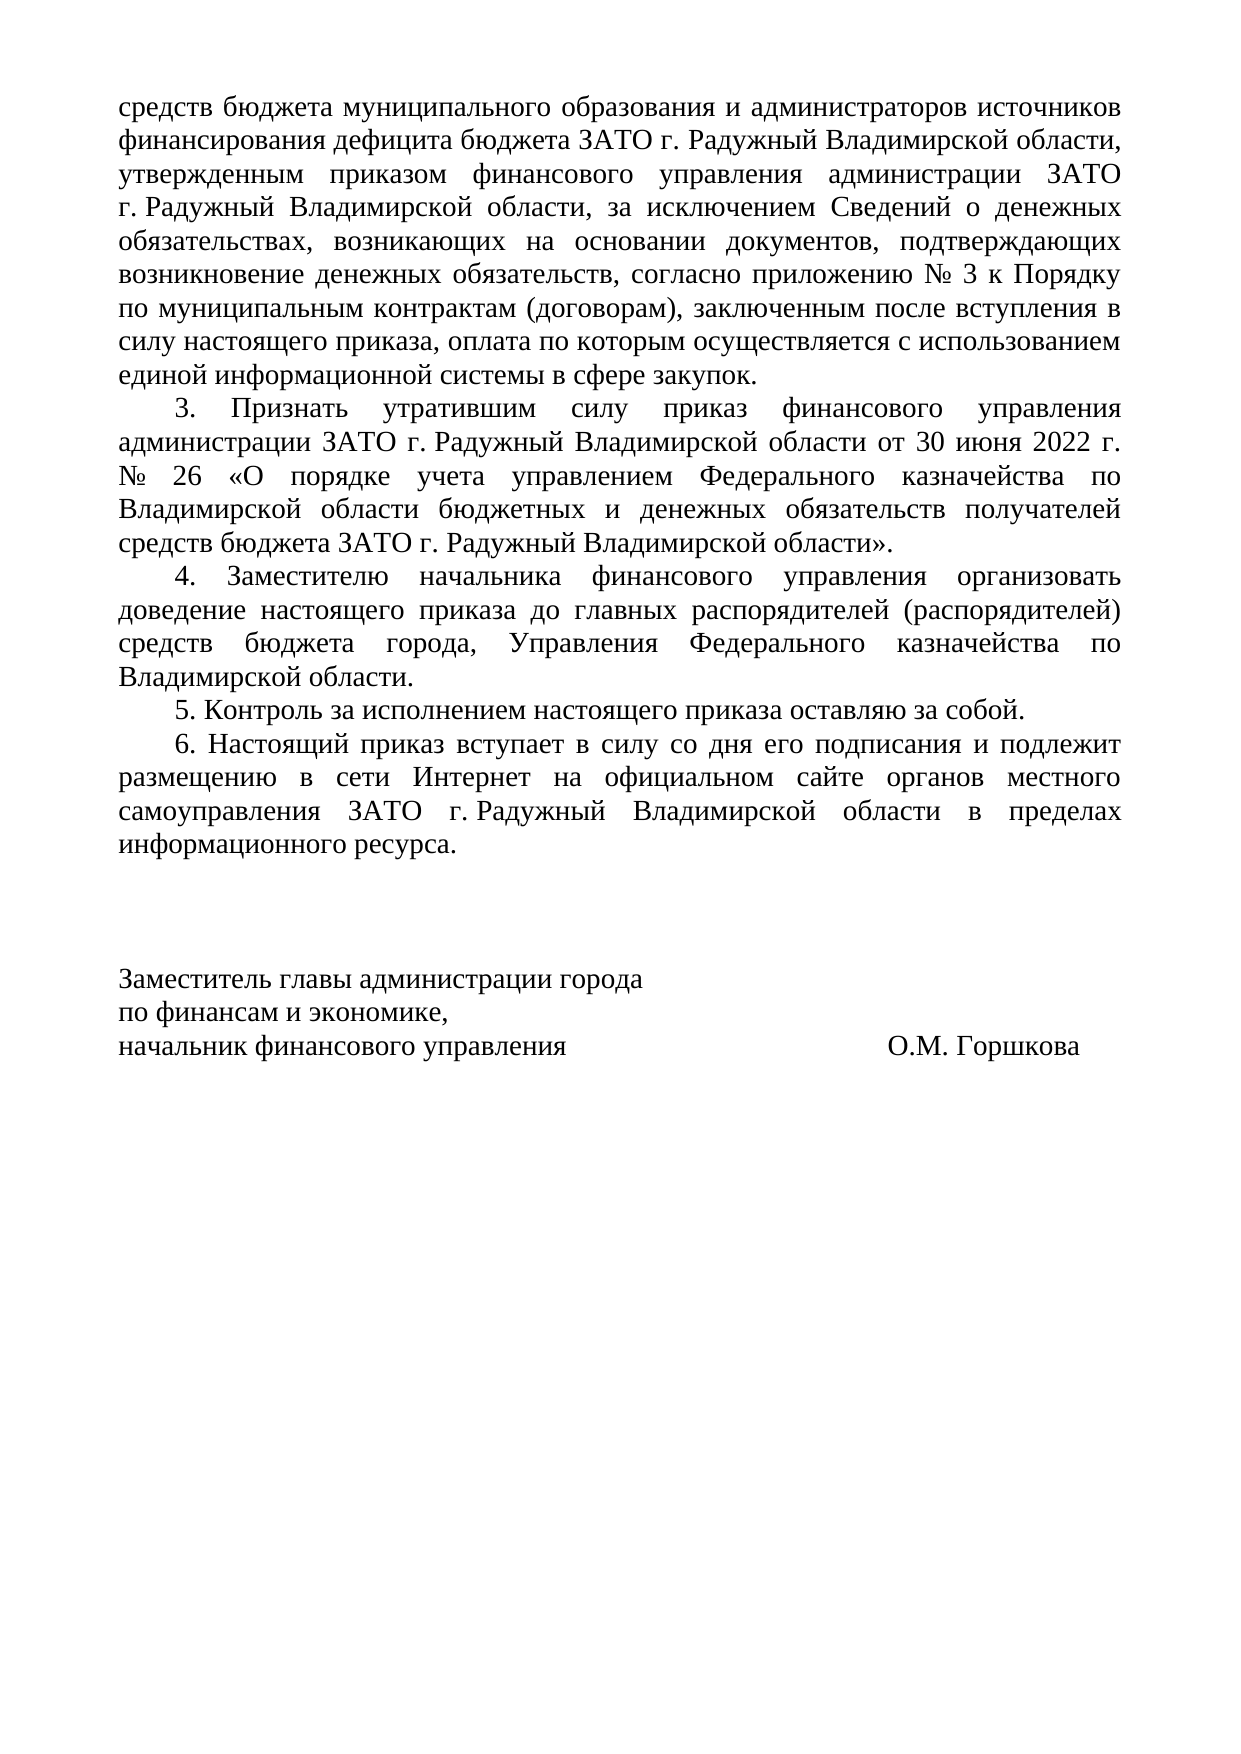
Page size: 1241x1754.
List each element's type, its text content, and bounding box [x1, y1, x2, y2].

text 5. Контроль за исполнением настоящего приказа оставляю за собой. [118, 692, 1122, 726]
text по финансам и экономике, [118, 994, 1122, 1028]
text 4. Заместителю начальника финансового управления организовать доведение настоящего приказа до главных распорядителей (распорядителей) средств бюджета города, Управления Федерального казначейства по Владимирской области. [118, 558, 1122, 692]
text 6. Настоящий приказ вступает в силу со дня его подписания и подлежит размещению в сети Интернет на официальном сайте органов местного самоуправления ЗАТО г. Радужный Владимирской области в пределах информационного ресурса. [118, 726, 1122, 860]
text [118, 89, 1122, 391]
text Заместитель главы администрации города [118, 961, 1122, 994]
text 3. Признать утратившим силу приказ финансового управления администрации ЗАТО г. Радужный Владимирской области от 30 июня 2022 г. № 26 «О порядке учета управлением Федерального казначейства по Владимирской области бюджетных и денежных обязательств получателей средств бюджета ЗАТО г. Радужный Владимирской области». [118, 391, 1122, 558]
text начальник финансового управления О.М. Горшкова [118, 1028, 1122, 1061]
